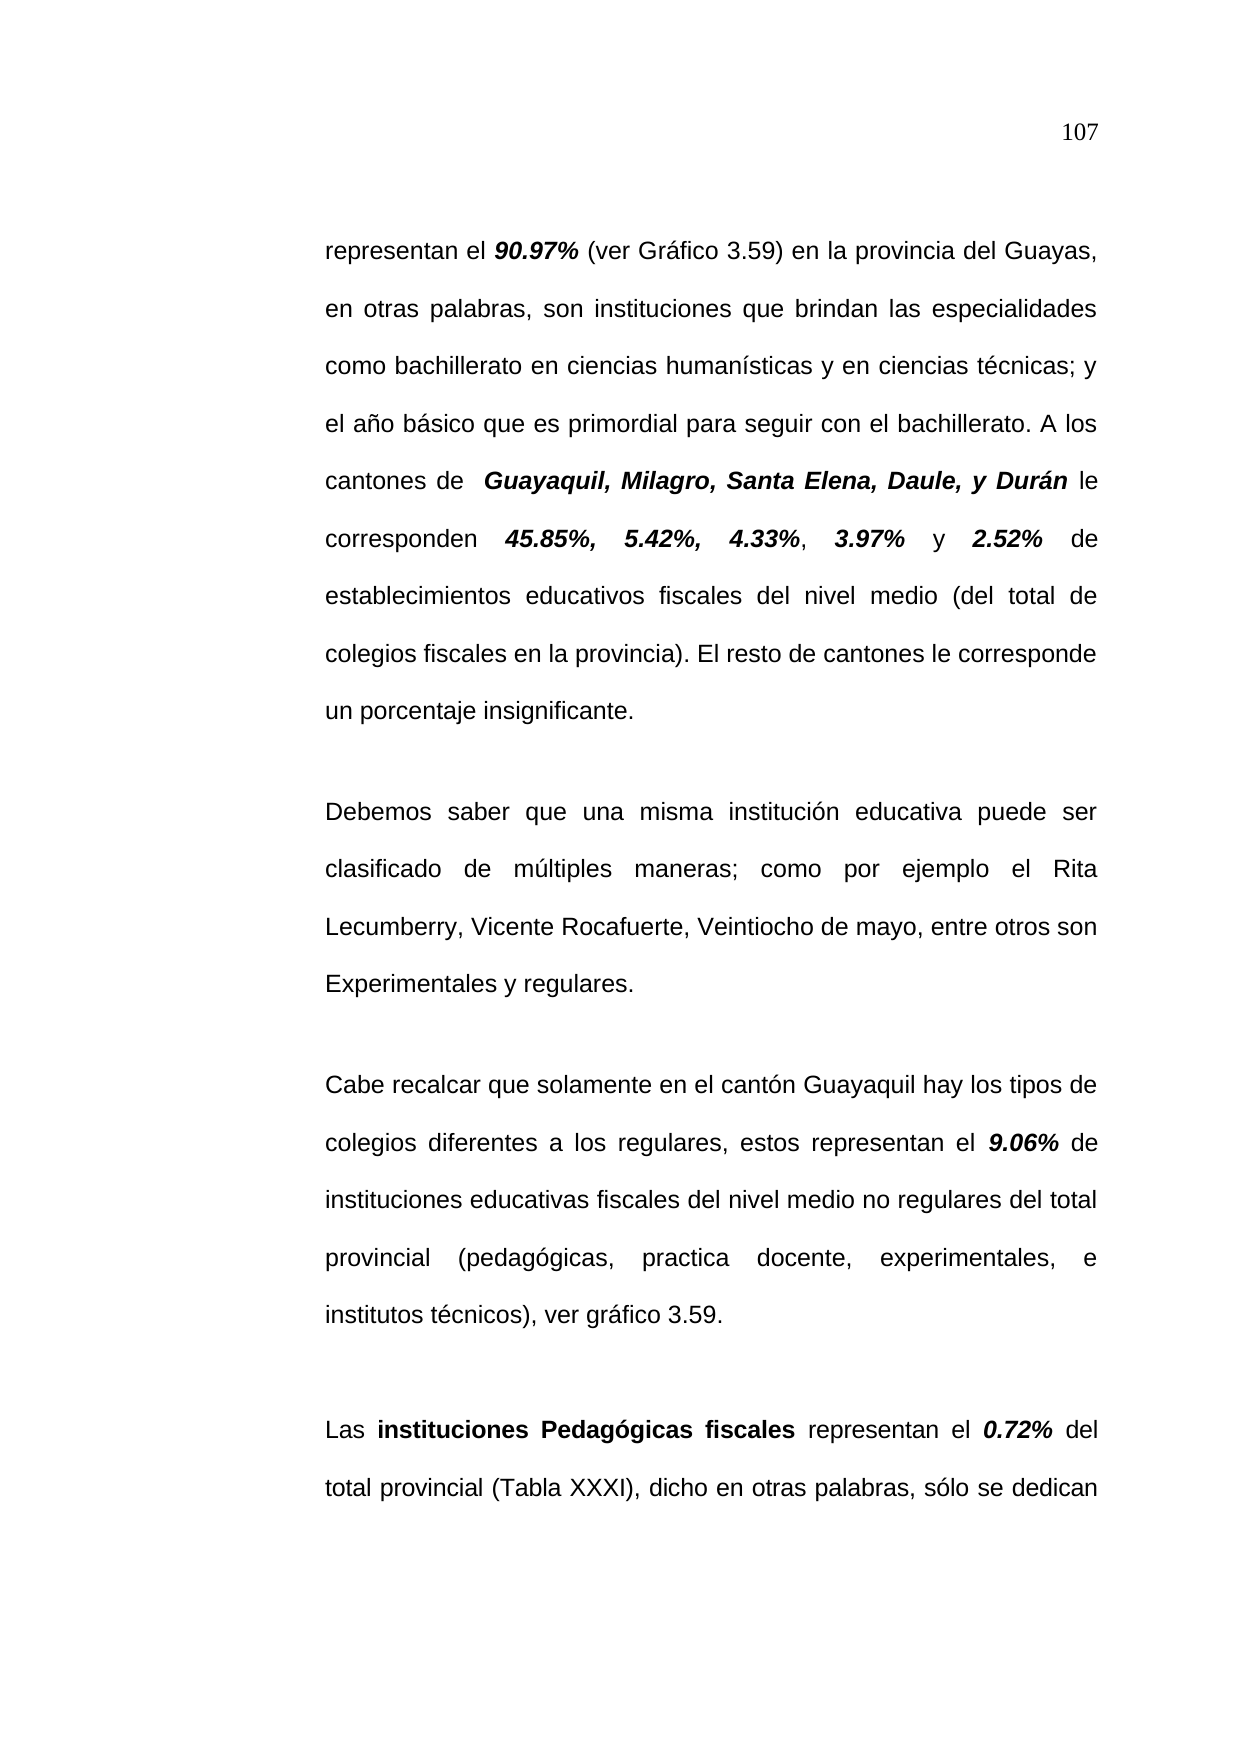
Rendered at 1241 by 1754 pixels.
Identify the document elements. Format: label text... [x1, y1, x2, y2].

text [325, 236, 1098, 725]
text Cabe recalcar que solamente en el cantón Guayaquil hay los tipos de colegios diferentes a los regulares, estos representan el 9.06% de instituciones educativas fiscales del nivel medio no regulares del total provincial (pedagógicas, practica docente, experimentales, e institutos técnicos), ver gráfico 3.59. [325, 1070, 1098, 1329]
text Debemos saber que una misma institución educativa puede ser clasificado de múltiples maneras; como por ejemplo el Rita Lecumberry, Vicente Rocafuerte, Veintiocho de mayo, entre otros son Experimentales y regulares. [325, 797, 1098, 998]
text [325, 1415, 1098, 1501]
